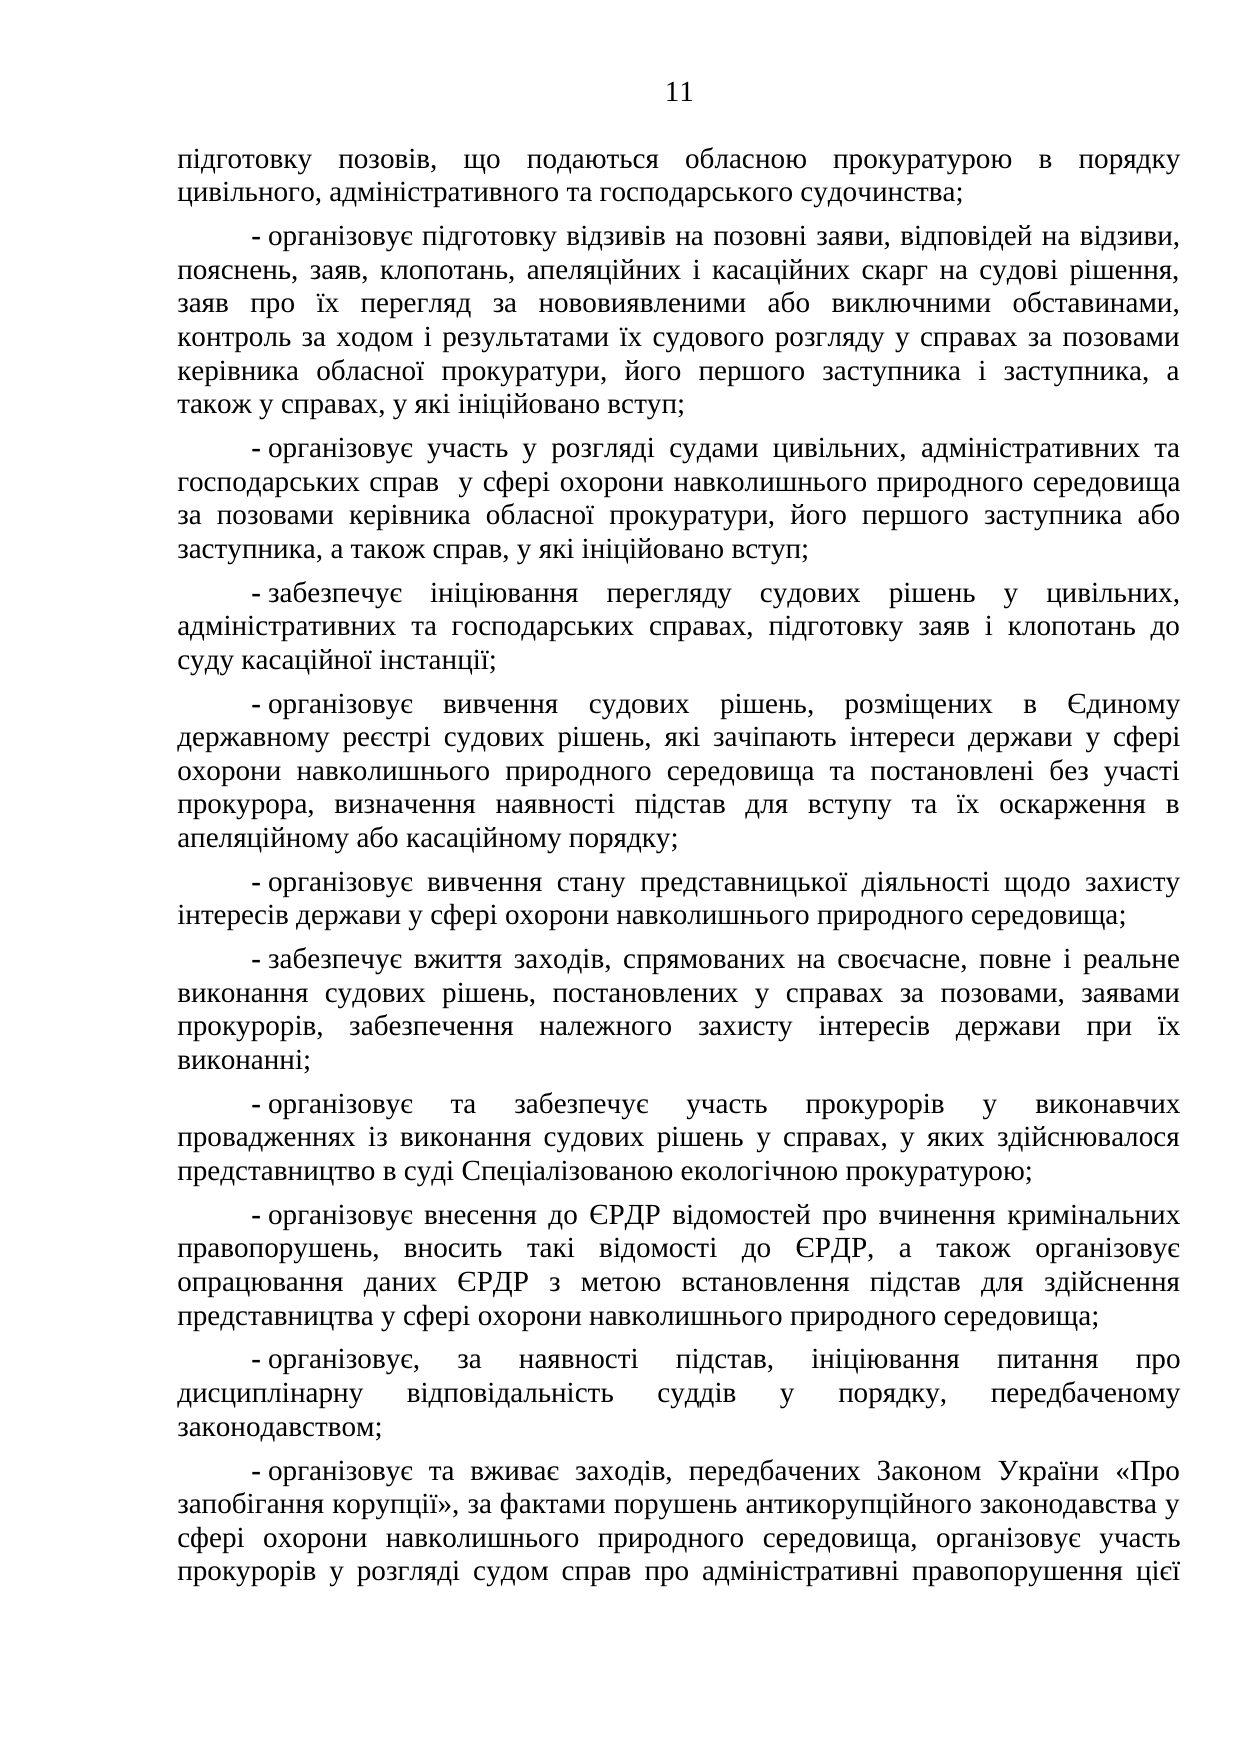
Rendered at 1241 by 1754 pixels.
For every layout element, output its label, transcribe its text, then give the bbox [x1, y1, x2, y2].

list організовує внесення до ЄРДР відомостей про вчинення кримінальних правопорушень, вносить такі відомості до ЄРДР, а також організовує опрацювання даних ЄРДР з метою встановлення підстав для здійснення представництва у сфері охорони навколишнього природного середовища; [177, 1197, 1181, 1331]
list організовує вивчення судових рішень, розміщених в Єдиному державному реєстрі судових рішень, які зачіпають інтереси держави у сфері охорони навколишнього природного середовища та постановлені без участі прокурора, визначення наявності підстав для вступу та їх оскарження в апеляційному або касаційному порядку; [177, 686, 1181, 853]
list забезпечує ініціювання перегляду судових рішень у цивільних, адміністративних та господарських справах, підготовку заяв і клопотань до суду касаційної інстанції; [177, 575, 1181, 675]
list організовує та забезпечує участь прокурорів у виконавчих провадженнях із виконання судових рішень у справах, у яких здійснювалося представництво в суді Спеціалізованою екологічною прокуратурою; [177, 1086, 1181, 1187]
list організовує участь у розгляді судами цивільних, адміністративних та господарських справ у сфері охорони навколишнього природного середовища за позовами керівника обласної прокуратури, його першого заступника або заступника, а також справ, у які ініційовано вступ; [177, 430, 1181, 564]
list забезпечує вжиття заходів, спрямованих на своєчасне, повне і реальне виконання судових рішень, постановлених у справах за позовами, заявами прокурорів, забезпечення належного захисту інтересів держави при їх виконанні; [177, 941, 1181, 1076]
list організовує, за наявності підстав, ініціювання питання про дисциплінарну відповідальність суддів у порядку, передбаченому законодавством; [177, 1342, 1181, 1442]
list організовує підготовку відзивів на позовні заяви, відповідей на відзиви, пояснень, заяв, клопотань, апеляційних і касаційних скарг на судові рішення, заяв про їх перегляд за нововиявленими або виключними обставинами, контроль за ходом і результатами їх судового розгляду у справах за позовами керівника обласної прокуратури, його першого заступника і заступника, а також у справах, у які ініційовано вступ; [177, 218, 1181, 420]
list організовує вивчення стану представницької діяльності щодо захисту інтересів держави у сфері охорони навколишнього природного середовища; [177, 864, 1181, 931]
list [177, 141, 1181, 208]
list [177, 1453, 1181, 1587]
